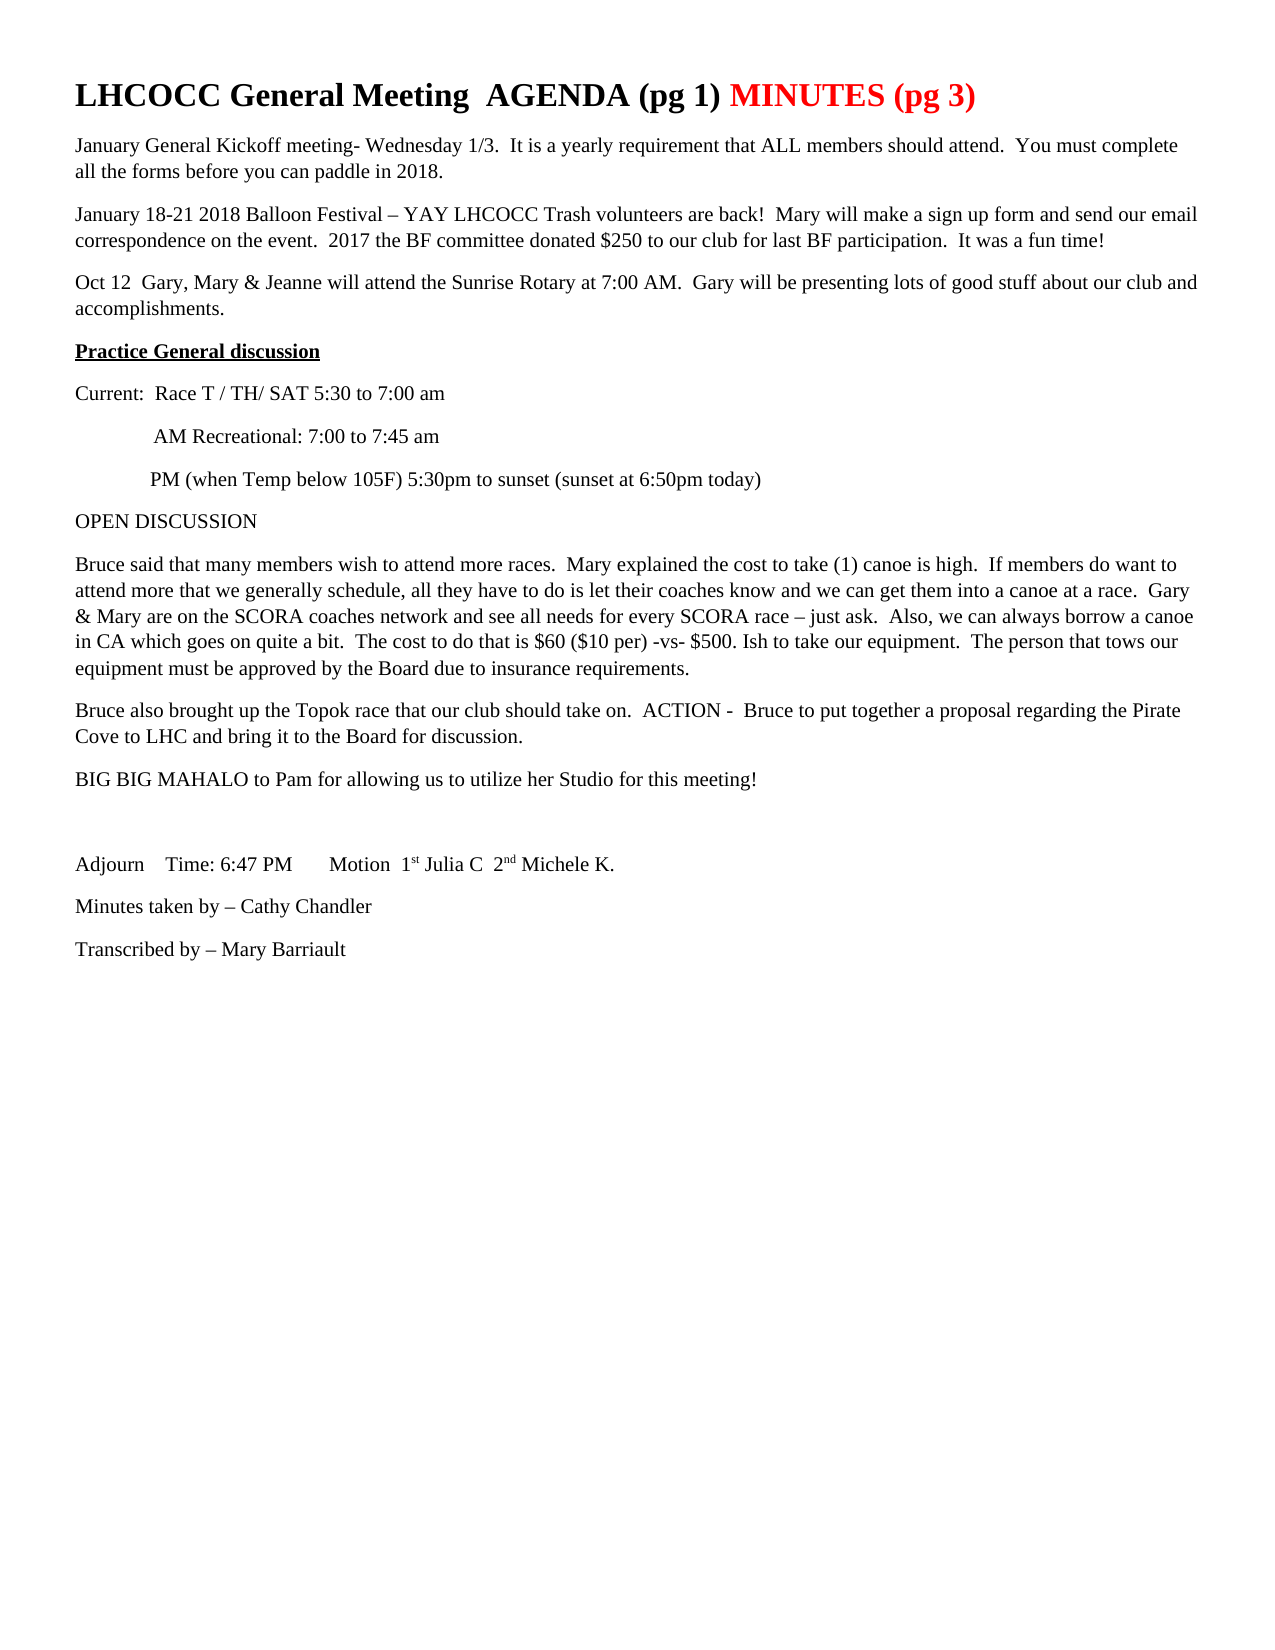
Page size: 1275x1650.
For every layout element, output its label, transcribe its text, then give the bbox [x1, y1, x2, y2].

text Practice General discussion [75, 339, 1200, 363]
text PM (when Temp below 105F) 5:30pm to sunset (sunset at 6:50pm today) [75, 466, 1200, 491]
text Current: Race T / TH/ SAT 5:30 to 7:00 am [75, 381, 1200, 405]
text AM Recreational: 7:00 to 7:45 am [75, 424, 1200, 448]
text OPEN DISCUSSION [75, 509, 1200, 533]
text Minutes taken by – Cathy Chandler [75, 894, 1200, 918]
text Oct 12 Gary, Mary & Jeanne will attend the Sunrise Rotary at 7:00 AM. Gary will be presenting lots of good stuff about our club and accomplishments. [75, 270, 1200, 320]
text January General Kickoff meeting- Wednesday 1/3. It is a yearly requirement that ALL members should attend. You must complete all the forms before you can paddle in 2018. [75, 133, 1200, 183]
text January 18-21 2018 Balloon Festival – YAY LHCOCC Trash volunteers are back! Mary will make a sign up form and send our email correspondence on the event. 2017 the BF committee donated $250 to our club for last BF participation. It was a fun time! [75, 202, 1200, 252]
text Bruce also brought up the Topok race that our club should take on. ACTION - Bruce to put together a proposal regarding the Pirate Cove to LHC and bring it to the Board for discussion. [75, 698, 1200, 748]
text Adjourn Time: 6:47 PM Motion 1st Julia C 2nd Michele K. [75, 852, 1200, 876]
text BIG BIG MAHALO to Pam for allowing us to utilize her Studio for this meeting! [75, 767, 1200, 791]
text Bruce said that many members wish to attend more races. Mary explained the cost to take (1) canoe is high. If members do want to attend more that we generally schedule, all they have to do is let their coaches know and we can get them into a canoe at a race. Gary & Mary are on the SCORA coaches network and see all needs for every SCORA race – just ask. Also, we can always borrow a canoe in CA which goes on quite a bit. The cost to do that is $60 ($10 per) -vs- $500. Ish to take our equipment. The person that tows our equipment must be approved by the Board due to insurance requirements. [75, 552, 1200, 679]
text LHCOCC General Meeting AGENDA (pg 1) MINUTES (pg 3) [75, 75, 1200, 113]
text Transcribed by – Mary Barriault [75, 937, 1200, 961]
